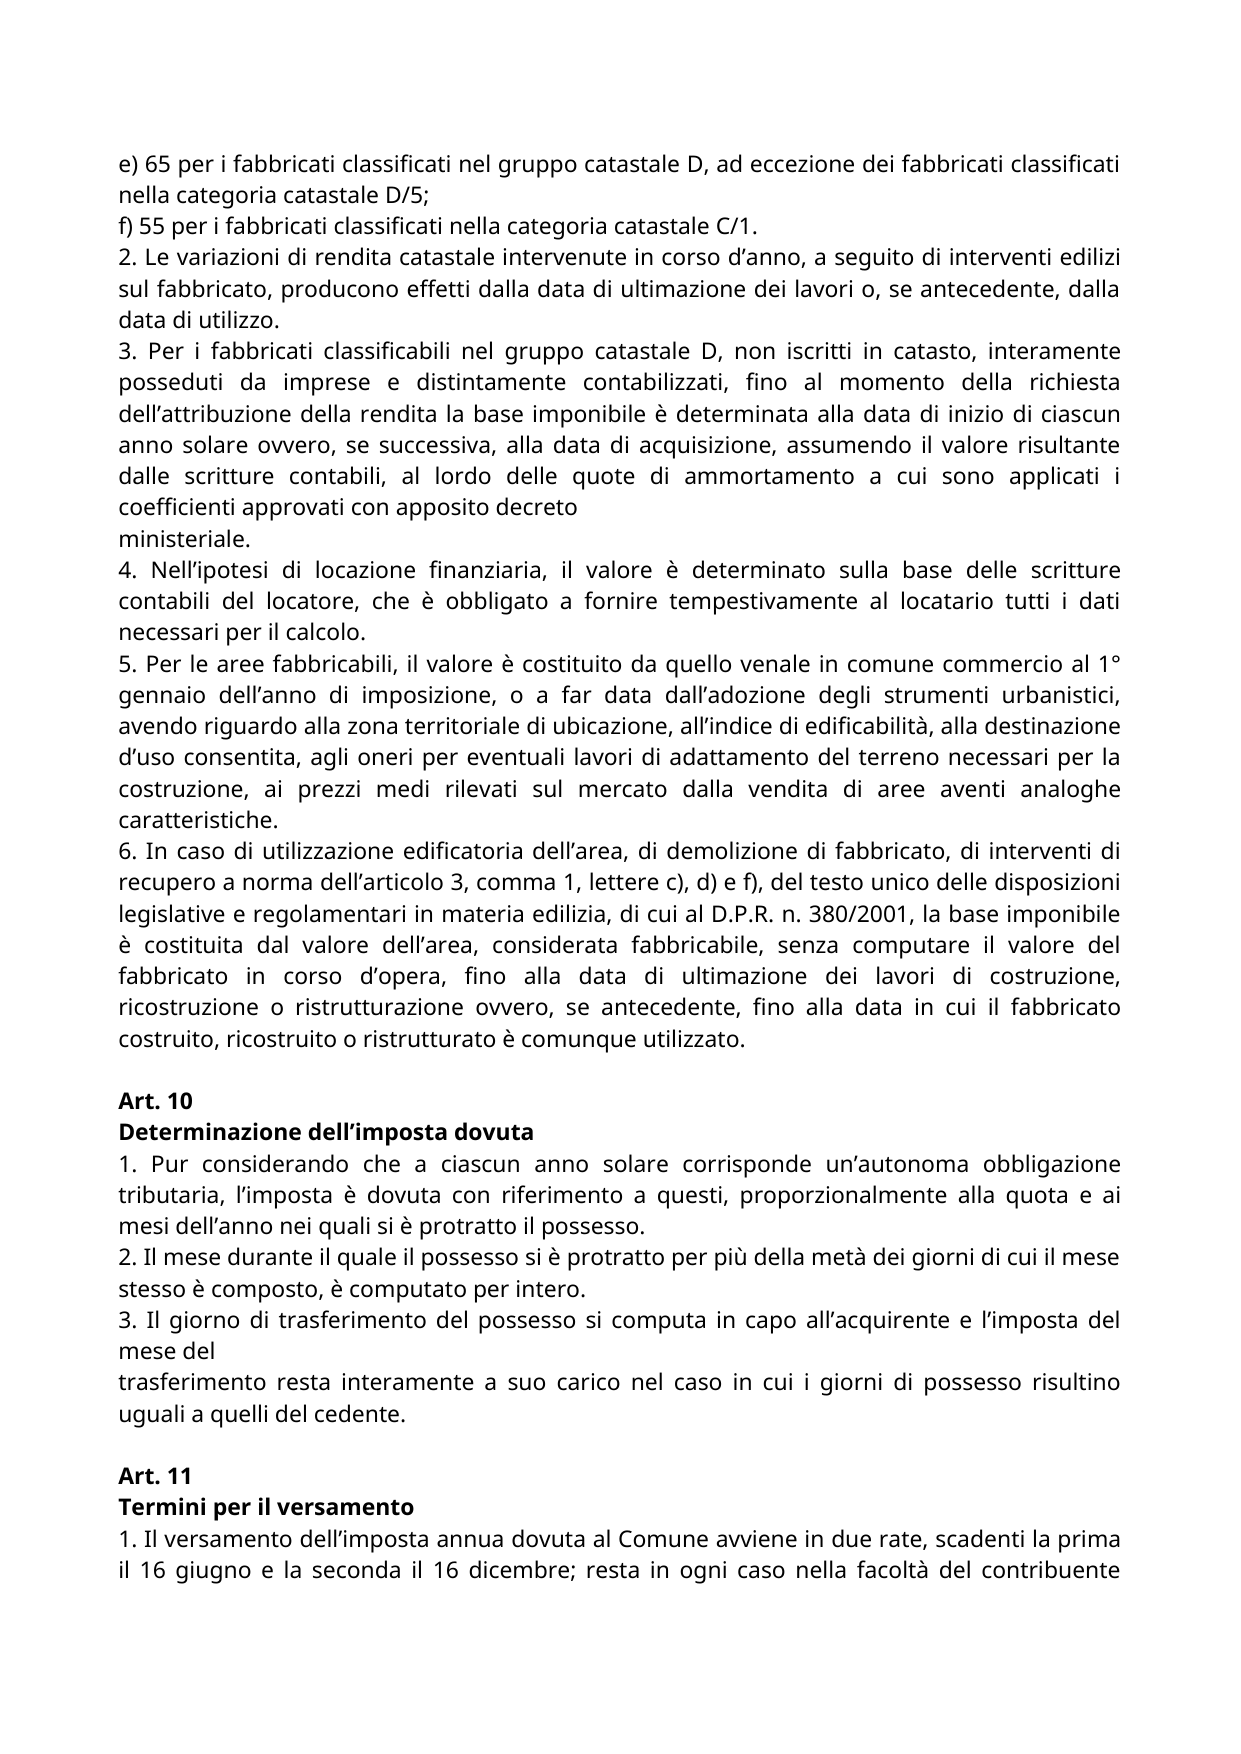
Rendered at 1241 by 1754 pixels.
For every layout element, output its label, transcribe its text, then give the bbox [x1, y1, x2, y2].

text Determinazione dell’imposta dovuta [118, 1116, 1122, 1148]
text 1. Pur considerando che a ciascun anno solare corrisponde un’autonoma obbligazione tributaria, l’imposta è dovuta con riferimento a questi, proporzionalmente alla quota e ai mesi dell’anno nei quali si è protratto il possesso. [118, 1148, 1122, 1241]
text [118, 1523, 1122, 1585]
text 3. Il giorno di trasferimento del possesso si computa in capo all’acquirente e l’imposta del mese del [118, 1304, 1122, 1366]
text 2. Le variazioni di rendita catastale intervenute in corso d’anno, a seguito di interventi edilizi sul fabbricato, producono effetti dalla data di ultimazione dei lavori o, se antecedente, dalla data di utilizzo. [118, 241, 1122, 335]
text Art. 11 [118, 1460, 1122, 1491]
text f) 55 per i fabbricati classificati nella categoria catastale C/1. [118, 210, 1122, 241]
text 5. Per le aree fabbricabili, il valore è costituito da quello venale in comune commercio al 1° gennaio dell’anno di imposizione, o a far data dall’adozione degli strumenti urbanistici, avendo riguardo alla zona territoriale di ubicazione, all’indice di edificabilità, alla destinazione d’uso consentita, agli oneri per eventuali lavori di adattamento del terreno necessari per la costruzione, ai prezzi medi rilevati sul mercato dalla vendita di aree aventi analoghe caratteristiche. [118, 648, 1122, 835]
text Art. 10 [118, 1085, 1122, 1116]
text trasferimento resta interamente a suo carico nel caso in cui i giorni di possesso risultino uguali a quelli del cedente. [118, 1366, 1122, 1429]
text Termini per il versamento [118, 1491, 1122, 1523]
text 3. Per i fabbricati classificabili nel gruppo catastale D, non iscritti in catasto, interamente posseduti da imprese e distintamente contabilizzati, fino al momento della richiesta dell’attribuzione della rendita la base imponibile è determinata alla data di inizio di ciascun anno solare ovvero, se successiva, alla data di acquisizione, assumendo il valore risultante dalle scritture contabili, al lordo delle quote di ammortamento a cui sono applicati i coefficienti approvati con apposito decreto [118, 335, 1122, 523]
text 6. In caso di utilizzazione edificatoria dell’area, di demolizione di fabbricato, di interventi di recupero a norma dell’articolo 3, comma 1, lettere c), d) e f), del testo unico delle disposizioni legislative e regolamentari in materia edilizia, di cui al D.P.R. n. 380/2001, la base imponibile è costituita dal valore dell’area, considerata fabbricabile, senza computare il valore del fabbricato in corso d’opera, fino alla data di ultimazione dei lavori di costruzione, ricostruzione o ristrutturazione ovvero, se antecedente, fino alla data in cui il fabbricato costruito, ricostruito o ristrutturato è comunque utilizzato. [118, 835, 1122, 1054]
text e) 65 per i fabbricati classificati nel gruppo catastale D, ad eccezione dei fabbricati classificati nella categoria catastale D/5; [118, 148, 1122, 210]
text ministeriale. [118, 523, 1122, 554]
text 2. Il mese durante il quale il possesso si è protratto per più della metà dei giorni di cui il mese stesso è composto, è computato per intero. [118, 1241, 1122, 1304]
text 4. Nell’ipotesi di locazione finanziaria, il valore è determinato sulla base delle scritture contabili del locatore, che è obbligato a fornire tempestivamente al locatario tutti i dati necessari per il calcolo. [118, 554, 1122, 648]
